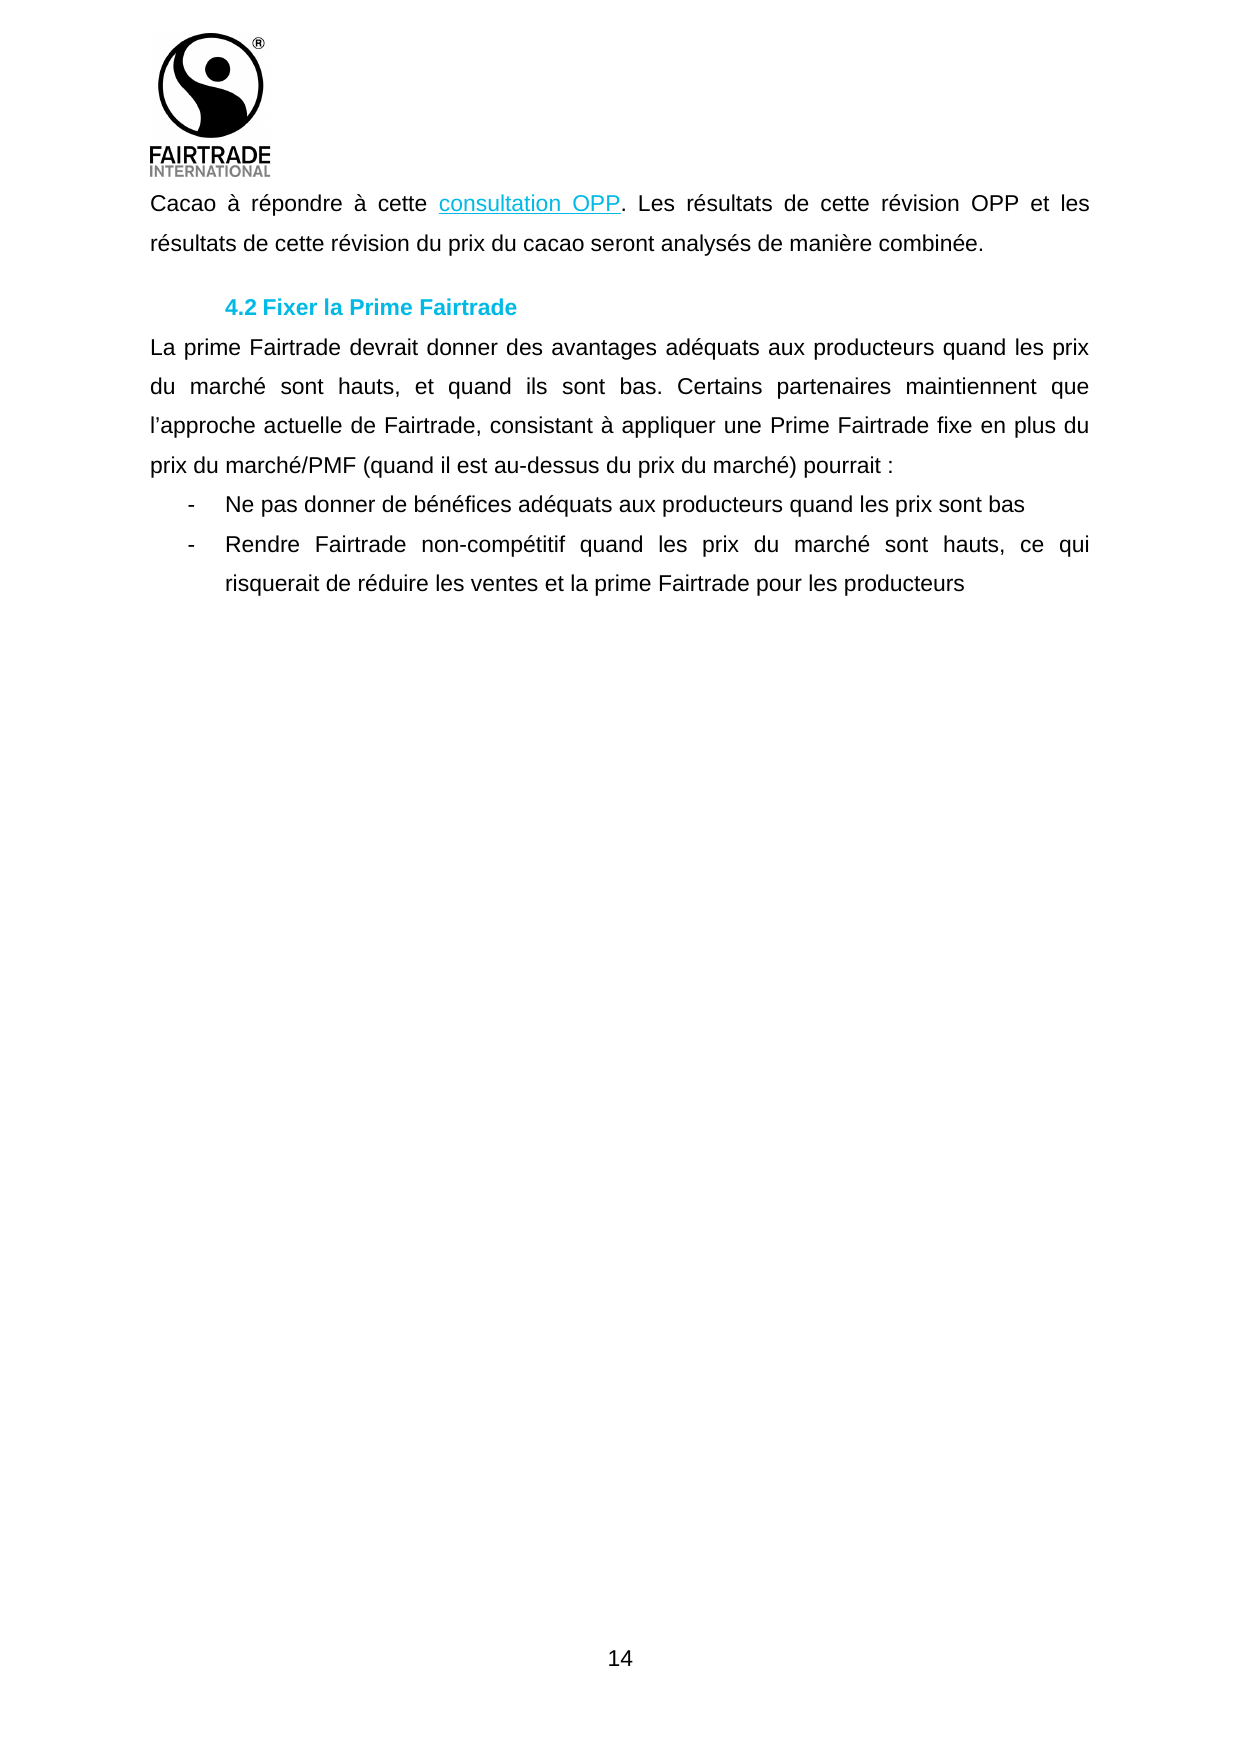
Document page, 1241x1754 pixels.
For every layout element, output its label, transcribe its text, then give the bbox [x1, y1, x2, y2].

list Ne pas donner de bénéfices adéquats aux producteurs quand les prix sont bas [187, 491, 1090, 518]
text La prime Fairtrade devrait donner des avantages adéquats aux producteurs quand les prix du marché sont hauts, et quand ils sont bas. Certains partenaires maintiennent que l’approche actuelle de Fairtrade, consistant à appliquer une Prime Fairtrade fixe en plus du prix du marché/PMF (quand il est au-dessus du prix du marché) pourrait : [150, 333, 1090, 478]
list Rendre Fairtrade non-compétitif quand les prix du marché sont hauts, ce qui risquerait de réduire les ventes et la prime Fairtrade pour les producteurs [187, 531, 1090, 597]
picture [150, 32, 271, 177]
list Fixer la Prime Fairtrade [225, 294, 1090, 320]
